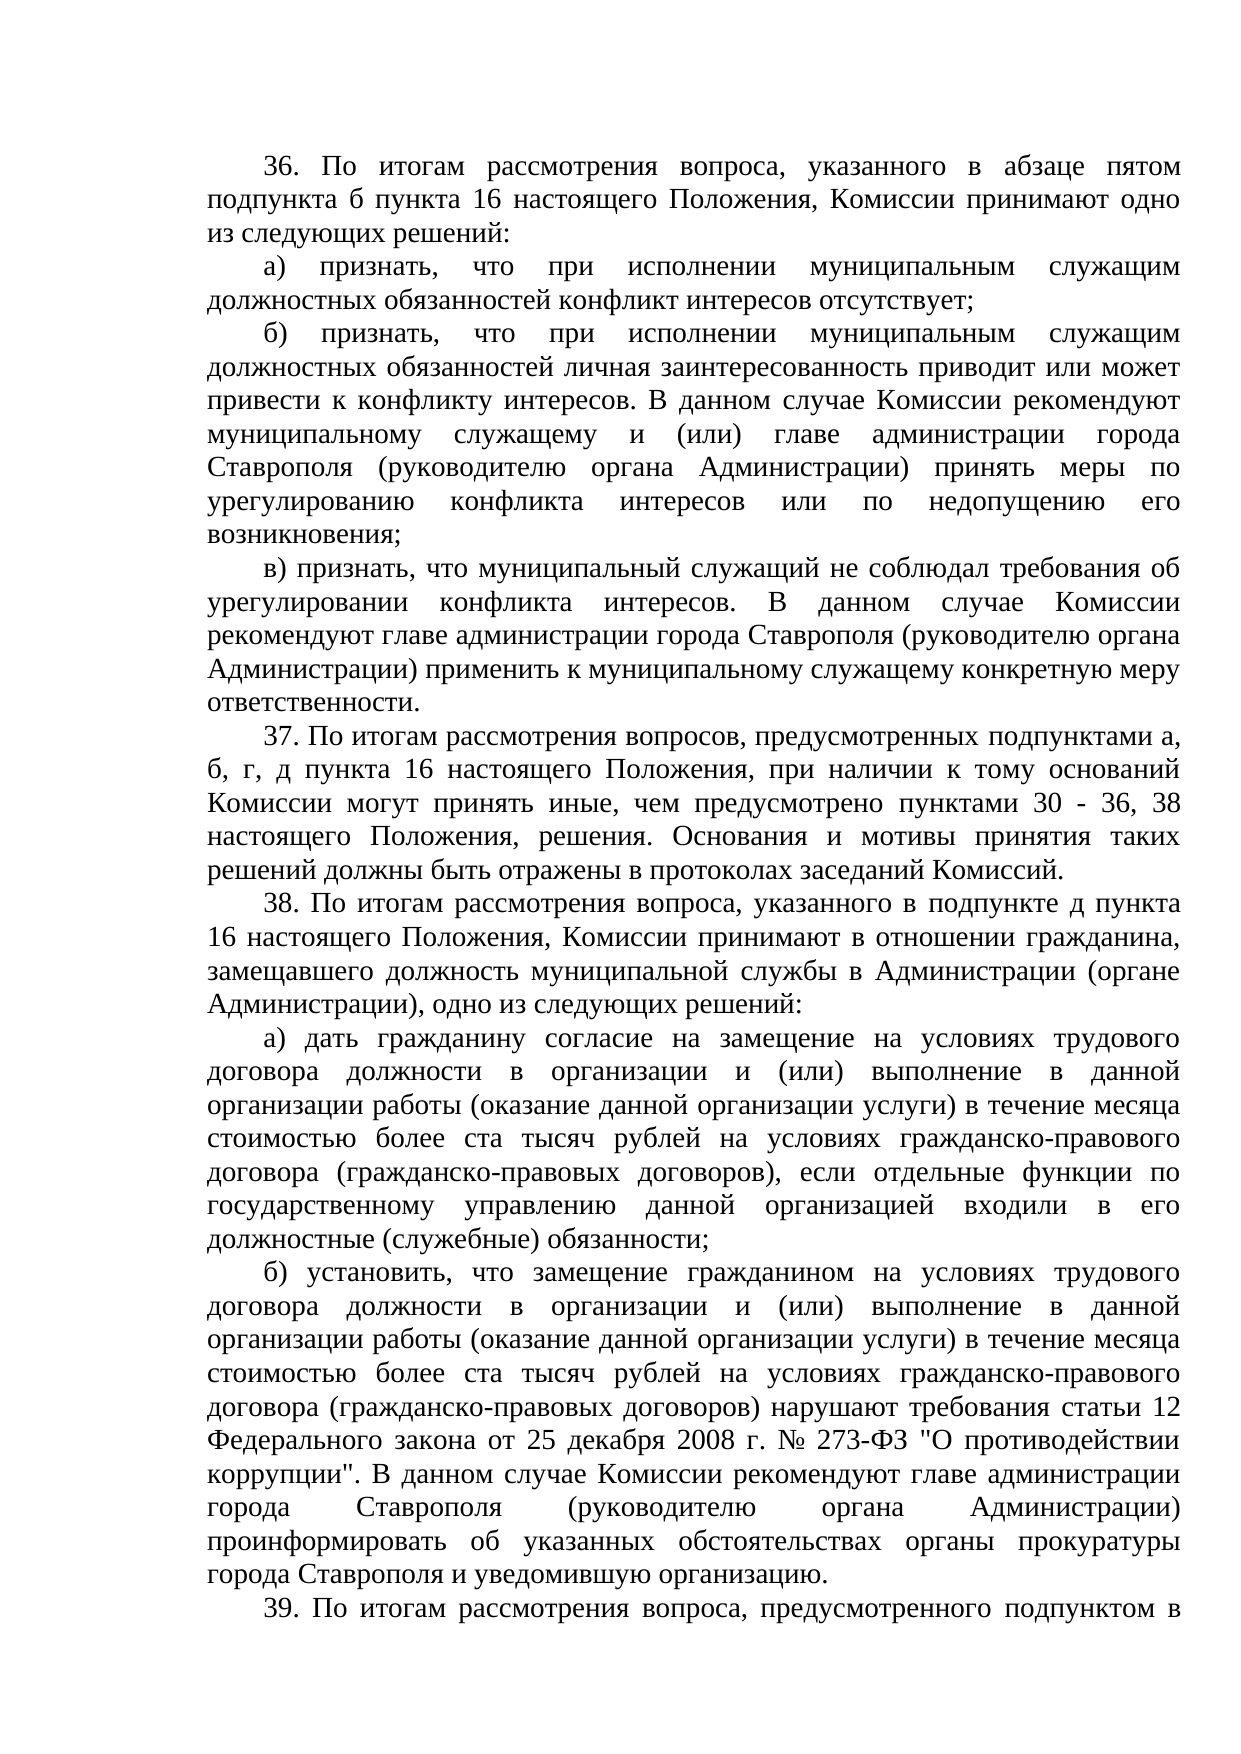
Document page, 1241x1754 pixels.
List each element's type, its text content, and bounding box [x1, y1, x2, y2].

text 38. По итогам рассмотрения вопроса, указанного в подпункте д пункта 16 настоящего Положения, Комиссии принимают в отношении гражданина, замещавшего должность муниципальной службы в Администрации (органе Администрации), одно из следующих решений: [207, 886, 1181, 1020]
text а) признать, что при исполнении муниципальным служащим должностных обязанностей конфликт интересов отсутствует; [207, 248, 1181, 315]
text б) признать, что при исполнении муниципальным служащим должностных обязанностей личная заинтересованность приводит или может привести к конфликту интересов. В данном случае Комиссии рекомендуют муниципальному служащему и (или) главе администрации города Ставрополя (руководителю органа Администрации) принять меры по урегулированию конфликта интересов или по недопущению его возникновения; [207, 315, 1181, 550]
text 36. По итогам рассмотрения вопроса, указанного в абзаце пятом подпункта б пункта 16 настоящего Положения, Комиссии принимают одно из следующих решений: [207, 148, 1181, 248]
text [207, 1590, 1181, 1623]
text в) признать, что муниципальный служащий не соблюдал требования об урегулировании конфликта интересов. В данном случае Комиссии рекомендуют главе администрации города Ставрополя (руководителю органа Администрации) применить к муниципальному служащему конкретную меру ответственности. [207, 550, 1181, 718]
text б) установить, что замещение гражданином на условиях трудового договора должности в организации и (или) выполнение в данной организации работы (оказание данной организации услуги) в течение месяца стоимостью более ста тысяч рублей на условиях гражданско-правового договора (гражданско-правовых договоров) нарушают требования статьи 12 Федерального закона от 25 декабря 2008 г. № 273-ФЗ "О противодействии коррупции". В данном случае Комиссии рекомендуют главе администрации города Ставрополя (руководителю органа Администрации) проинформировать об указанных обстоятельствах органы прокуратуры города Ставрополя и уведомившую организацию. [207, 1254, 1181, 1590]
text 37. По итогам рассмотрения вопросов, предусмотренных подпунктами а, б, г, д пункта 16 настоящего Положения, при наличии к тому оснований Комиссии могут принять иные, чем предусмотрено пунктами 30 - 36, 38 настоящего Положения, решения. Основания и мотивы принятия таких решений должны быть отражены в протоколах заседаний Комиссий. [207, 718, 1181, 886]
text а) дать гражданину согласие на замещение на условиях трудового договора должности в организации и (или) выполнение в данной организации работы (оказание данной организации услуги) в течение месяца стоимостью более ста тысяч рублей на условиях гражданско-правового договора (гражданско-правовых договоров), если отдельные функции по государственному управлению данной организацией входили в его должностные (служебные) обязанности; [207, 1020, 1181, 1254]
